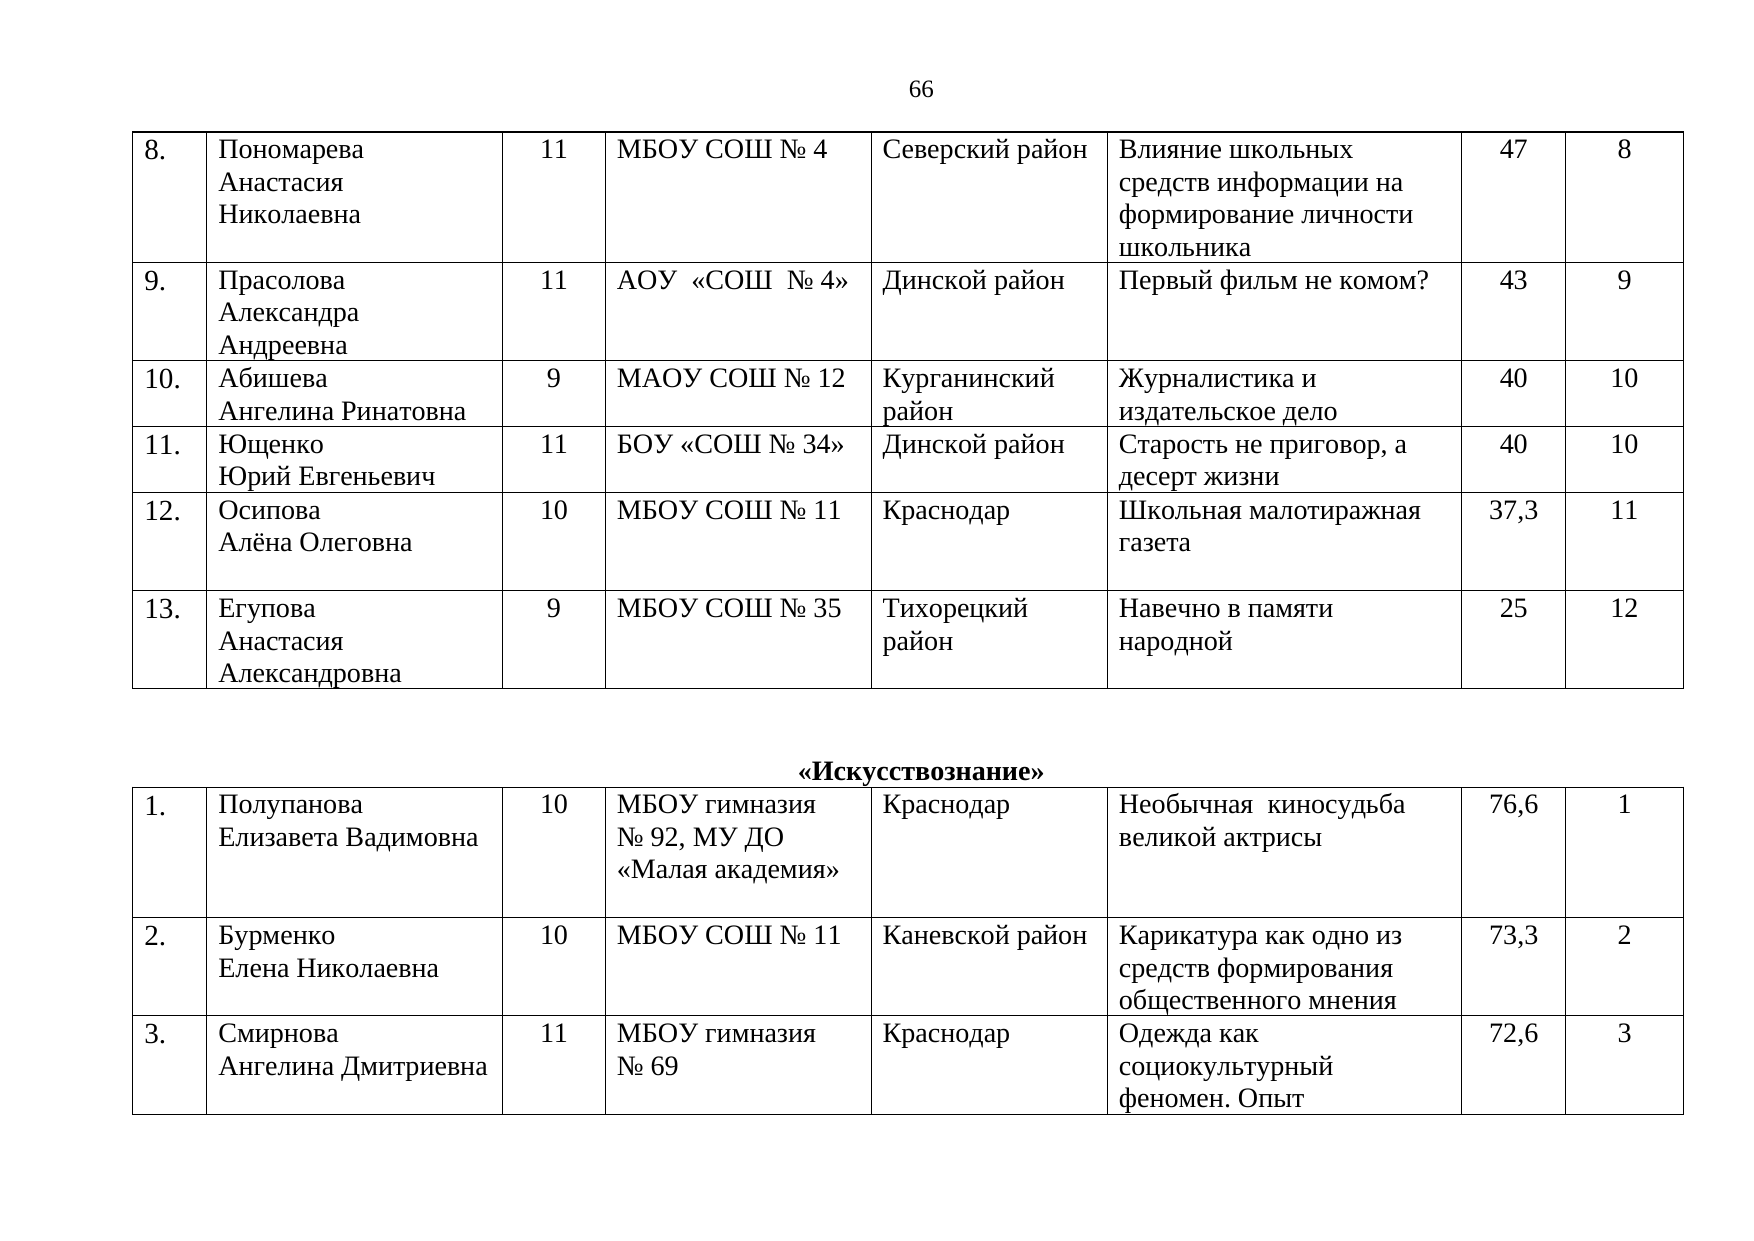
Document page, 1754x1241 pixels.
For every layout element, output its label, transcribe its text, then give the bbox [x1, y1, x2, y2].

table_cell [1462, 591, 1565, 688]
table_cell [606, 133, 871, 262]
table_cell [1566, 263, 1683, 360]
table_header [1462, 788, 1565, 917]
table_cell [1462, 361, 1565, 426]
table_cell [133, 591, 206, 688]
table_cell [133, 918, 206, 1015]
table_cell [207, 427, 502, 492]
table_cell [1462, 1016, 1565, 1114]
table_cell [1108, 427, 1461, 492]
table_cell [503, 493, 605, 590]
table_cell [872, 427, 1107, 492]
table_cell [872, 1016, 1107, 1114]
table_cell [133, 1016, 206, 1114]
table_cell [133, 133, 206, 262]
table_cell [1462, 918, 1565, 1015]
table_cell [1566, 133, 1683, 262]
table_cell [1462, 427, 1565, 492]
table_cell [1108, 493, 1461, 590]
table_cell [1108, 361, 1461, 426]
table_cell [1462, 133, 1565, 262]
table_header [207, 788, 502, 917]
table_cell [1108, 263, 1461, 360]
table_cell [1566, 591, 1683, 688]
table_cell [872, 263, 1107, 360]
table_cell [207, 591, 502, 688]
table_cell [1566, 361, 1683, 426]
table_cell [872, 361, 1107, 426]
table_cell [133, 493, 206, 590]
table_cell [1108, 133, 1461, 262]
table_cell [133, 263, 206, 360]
text «Искусствознание» [177, 754, 1665, 787]
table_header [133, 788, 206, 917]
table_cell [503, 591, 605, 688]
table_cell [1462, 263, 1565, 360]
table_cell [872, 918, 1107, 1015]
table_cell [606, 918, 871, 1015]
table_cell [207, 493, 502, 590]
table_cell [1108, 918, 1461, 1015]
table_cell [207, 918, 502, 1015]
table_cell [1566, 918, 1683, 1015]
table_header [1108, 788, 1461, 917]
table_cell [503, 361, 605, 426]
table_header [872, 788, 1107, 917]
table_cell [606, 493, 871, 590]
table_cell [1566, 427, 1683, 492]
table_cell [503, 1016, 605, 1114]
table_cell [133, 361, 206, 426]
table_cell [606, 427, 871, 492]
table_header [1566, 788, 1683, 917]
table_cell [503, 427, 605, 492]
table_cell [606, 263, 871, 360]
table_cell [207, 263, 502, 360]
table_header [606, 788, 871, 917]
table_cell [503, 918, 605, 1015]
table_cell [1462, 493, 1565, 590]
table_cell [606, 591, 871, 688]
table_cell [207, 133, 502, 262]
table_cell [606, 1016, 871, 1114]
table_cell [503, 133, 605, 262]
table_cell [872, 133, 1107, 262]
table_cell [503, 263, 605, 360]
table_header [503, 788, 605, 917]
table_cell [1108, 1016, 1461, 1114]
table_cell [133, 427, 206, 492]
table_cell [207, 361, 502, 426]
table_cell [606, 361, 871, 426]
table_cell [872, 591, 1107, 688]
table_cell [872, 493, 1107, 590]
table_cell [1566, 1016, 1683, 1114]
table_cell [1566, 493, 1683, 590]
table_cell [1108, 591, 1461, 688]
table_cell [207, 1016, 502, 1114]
